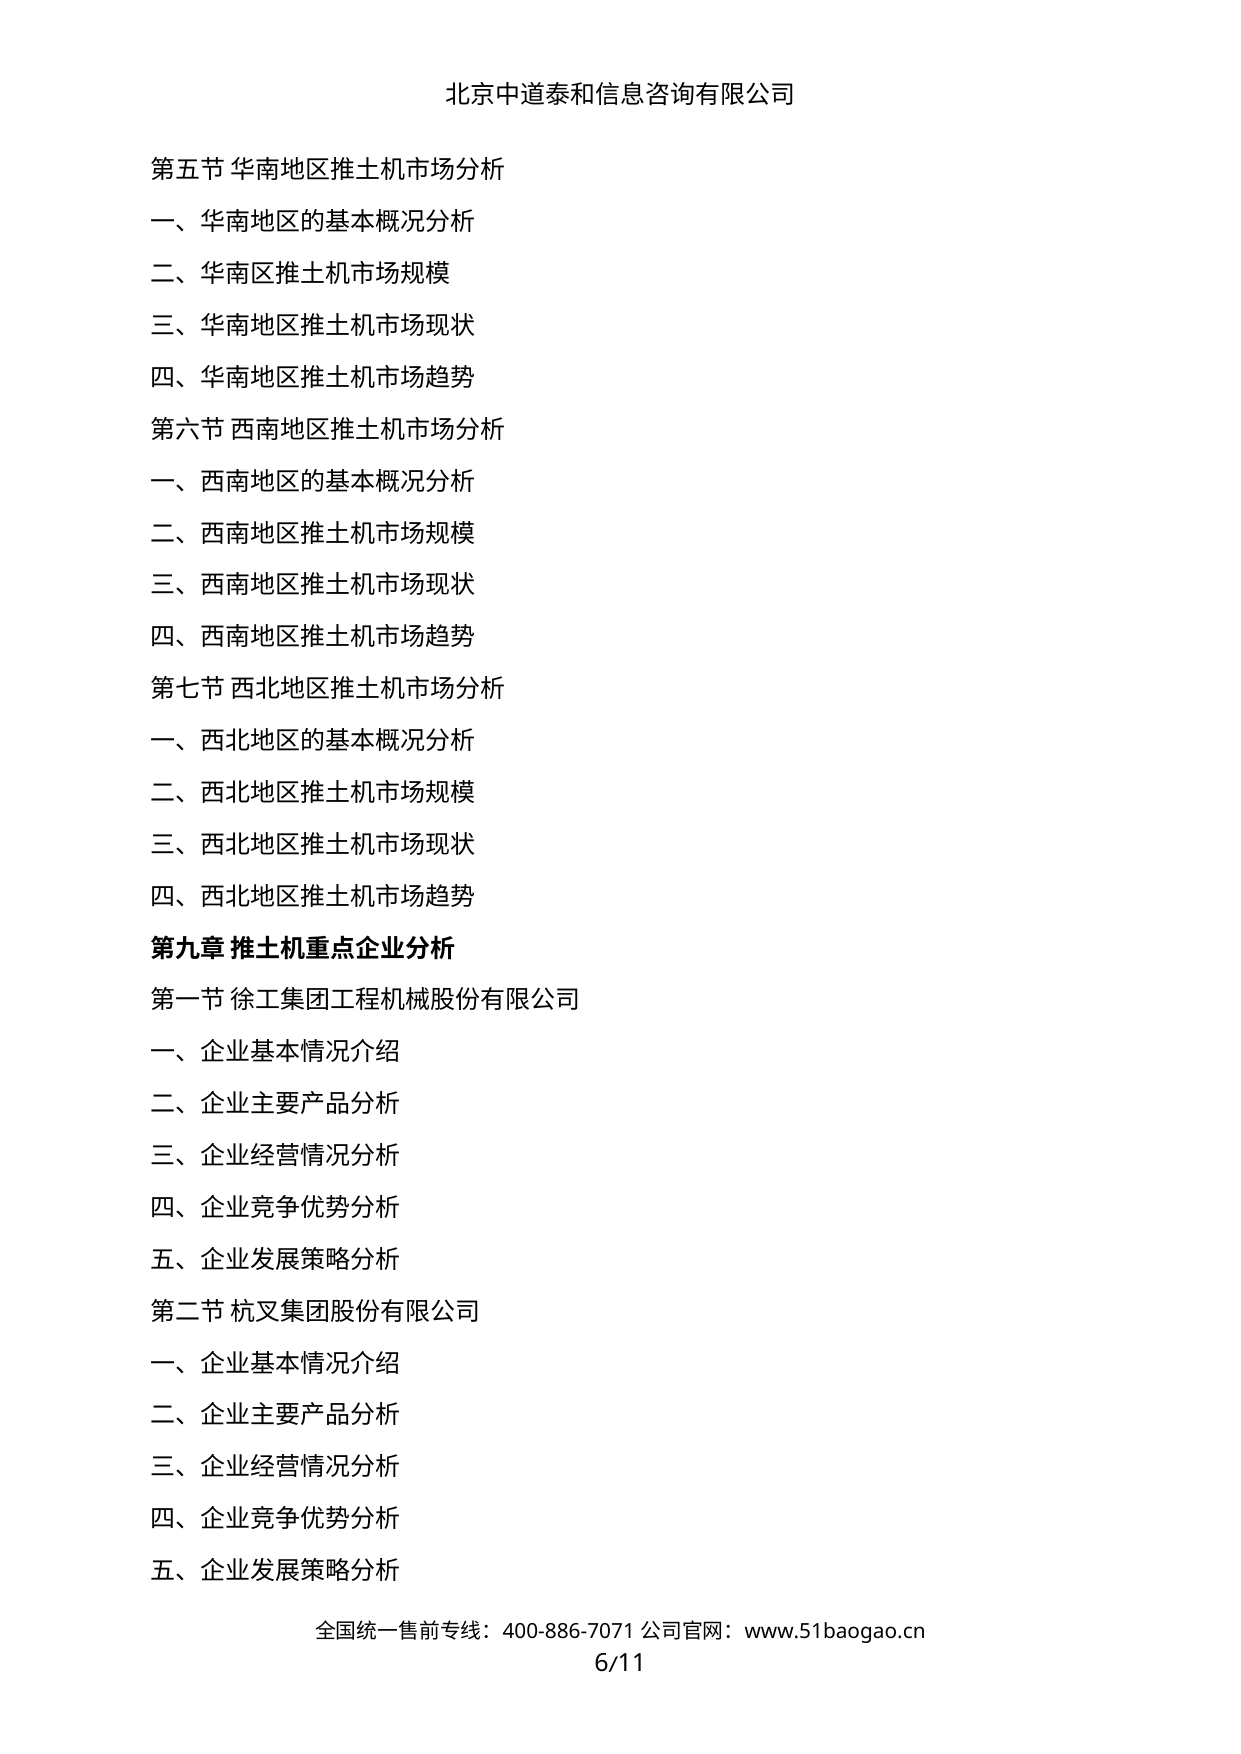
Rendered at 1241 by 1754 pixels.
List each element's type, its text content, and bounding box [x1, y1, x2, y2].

text 第七节 西北地区推土机市场分析 [150, 669, 1090, 705]
text 三、西北地区推土机市场现状 [150, 824, 1090, 861]
text 二、华南区推土机市场规模 [150, 254, 1090, 290]
text 一、企业基本情况介绍 [150, 1032, 1090, 1068]
text 三、西南地区推土机市场现状 [150, 565, 1090, 601]
text 五、企业发展策略分析 [150, 1239, 1090, 1276]
text 二、企业主要产品分析 [150, 1395, 1090, 1431]
text 四、企业竞争优势分析 [150, 1187, 1090, 1224]
text 二、西北地区推土机市场规模 [150, 772, 1090, 809]
text 第一节 徐工集团工程机械股份有限公司 [150, 980, 1090, 1016]
text 第五节 华南地区推土机市场分析 [150, 150, 1090, 186]
text 一、企业基本情况介绍 [150, 1343, 1090, 1379]
text 三、企业经营情况分析 [150, 1136, 1090, 1172]
text 四、西南地区推土机市场趋势 [150, 617, 1090, 653]
text 二、西南地区推土机市场规模 [150, 513, 1090, 549]
text 一、西北地区的基本概况分析 [150, 721, 1090, 757]
text 三、企业经营情况分析 [150, 1447, 1090, 1483]
text 第九章 推土机重点企业分析 [150, 928, 1090, 964]
text 五、企业发展策略分析 [150, 1551, 1090, 1587]
text 四、企业竞争优势分析 [150, 1499, 1090, 1535]
text 四、西北地区推土机市场趋势 [150, 876, 1090, 912]
text 一、华南地区的基本概况分析 [150, 202, 1090, 238]
text 第二节 杭叉集团股份有限公司 [150, 1291, 1090, 1327]
text 三、华南地区推土机市场现状 [150, 306, 1090, 342]
text 二、企业主要产品分析 [150, 1084, 1090, 1120]
text 第六节 西南地区推土机市场分析 [150, 409, 1090, 446]
text 四、华南地区推土机市场趋势 [150, 357, 1090, 394]
text 一、西南地区的基本概况分析 [150, 461, 1090, 497]
